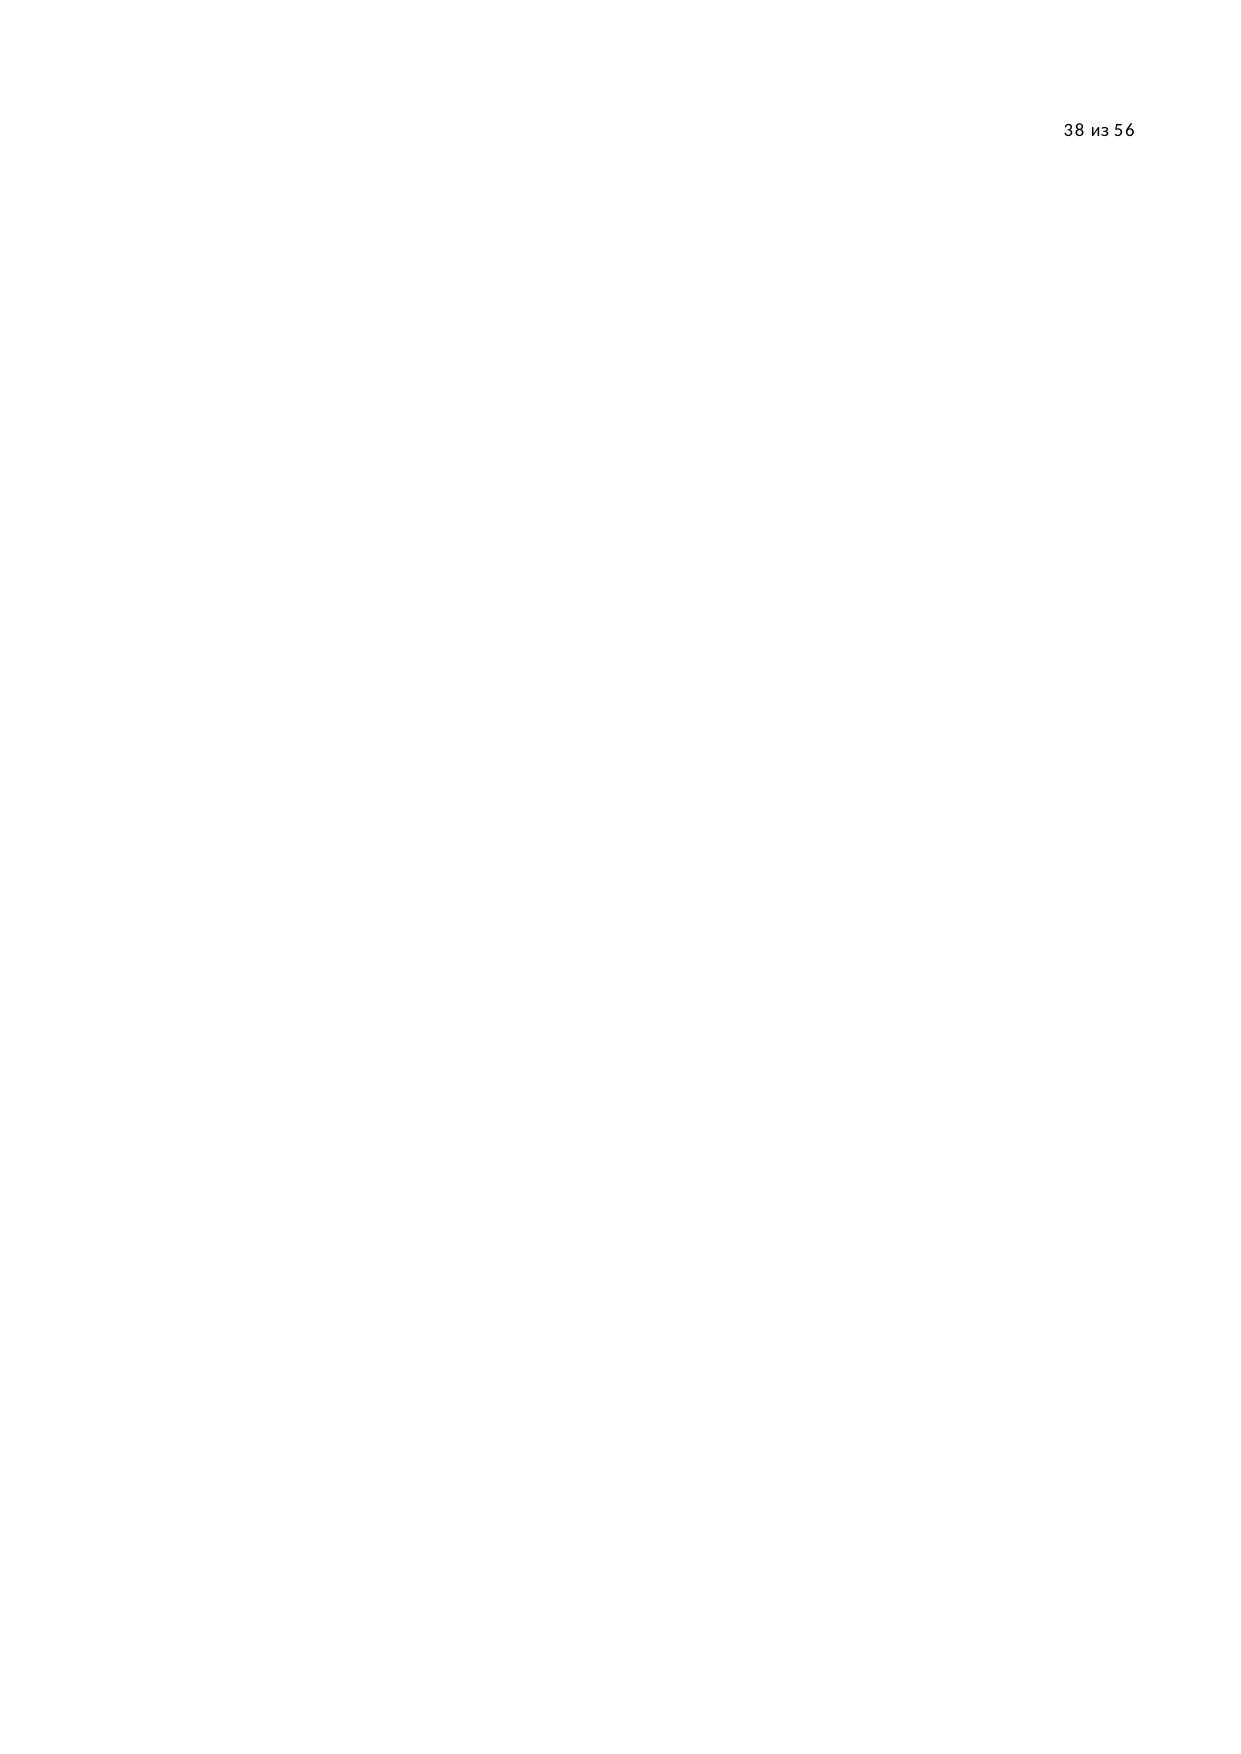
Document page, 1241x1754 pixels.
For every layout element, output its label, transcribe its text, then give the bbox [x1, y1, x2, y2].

text 38 из 56 [1063, 118, 1154, 141]
